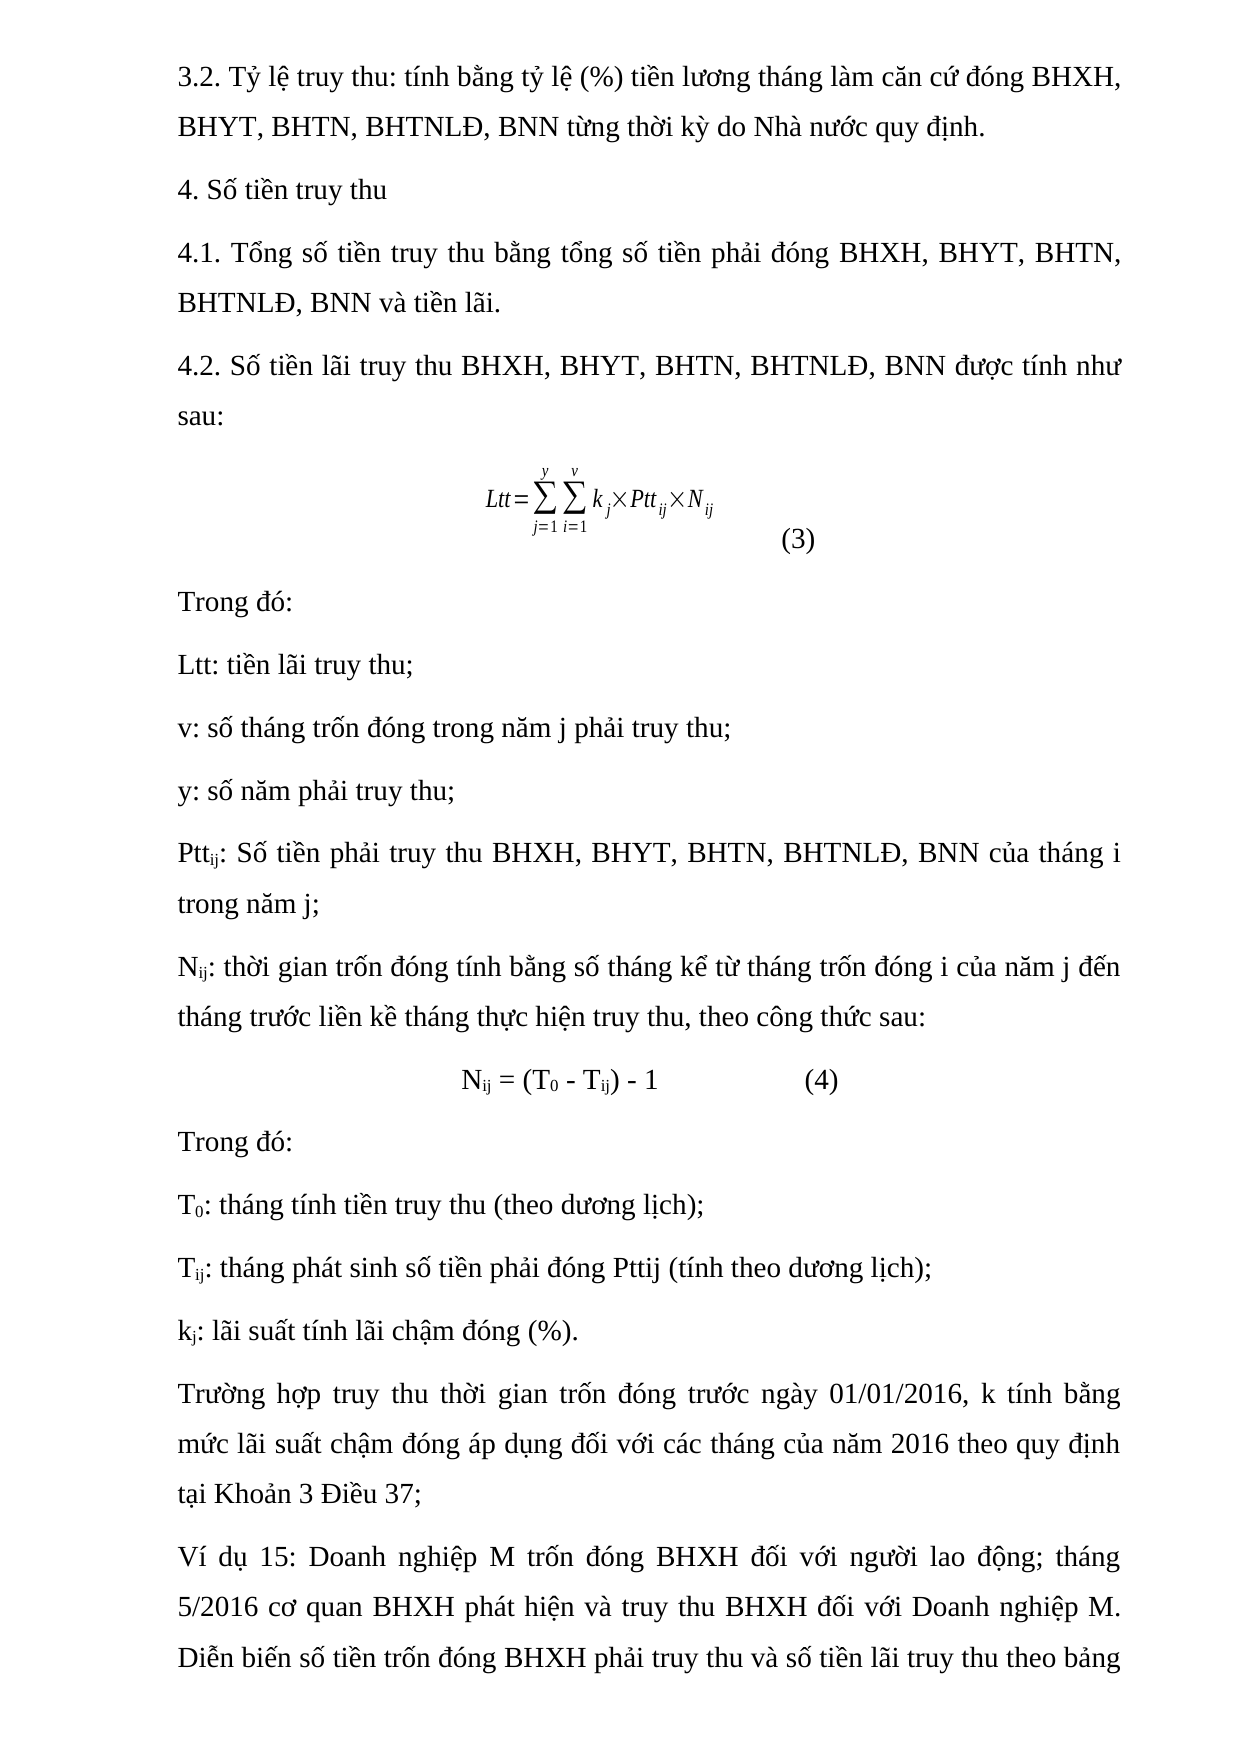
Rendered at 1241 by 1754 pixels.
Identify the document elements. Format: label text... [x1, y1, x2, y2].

text Trong đó: [177, 1124, 1122, 1158]
text Nij = (T0 - Tij) - 1 (4) [177, 1062, 1122, 1095]
text 4.2. Số tiền lãi truy thu BHXH, BHYT, BHTN, BHTNLĐ, BNN được tính như sau: [177, 348, 1122, 432]
text 3.2. Tỷ lệ truy thu: tính bằng tỷ lệ (%) tiền lương tháng làm căn cứ đóng BHXH, BHYT, BHTN, BHTNLĐ, BNN từng thời kỳ do Nhà nước quy định. [177, 59, 1122, 143]
text T0: tháng tính tiền truy thu (theo dương lịch); [177, 1187, 1122, 1221]
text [177, 1539, 1122, 1673]
text 4. Số tiền truy thu [177, 172, 1122, 206]
text (3) [177, 461, 1122, 555]
text y: số năm phải truy thu; [177, 773, 1122, 806]
text Trong đó: [177, 584, 1122, 618]
text Tij: tháng phát sinh số tiền phải đóng Pttij (tính theo dương lịch); [177, 1250, 1122, 1284]
text kj: lãi suất tính lãi chậm đóng (%). [177, 1313, 1122, 1347]
text v: số tháng trốn đóng trong năm j phải truy thu; [177, 710, 1122, 743]
text Nij: thời gian trốn đóng tính bằng số tháng kể từ tháng trốn đóng i của năm j đến tháng trước liền kề tháng thực hiện truy thu, theo công thức sau: [177, 949, 1122, 1032]
text Ltt: tiền lãi truy thu; [177, 647, 1122, 681]
text Trường hợp truy thu thời gian trốn đóng trước ngày 01/01/2016, k tính bằng mức lãi suất chậm đóng áp dụng đối với các tháng của năm 2016 theo quy định tại Khoản 3 Điều 37; [177, 1376, 1122, 1510]
text 4.1. Tổng số tiền truy thu bằng tổng số tiền phải đóng BHXH, BHYT, BHTN, BHTNLĐ, BNN và tiền lãi. [177, 235, 1122, 319]
text Pttij: Số tiền phải truy thu BHXH, BHYT, BHTN, BHTNLĐ, BNN của tháng i trong năm j; [177, 836, 1122, 919]
